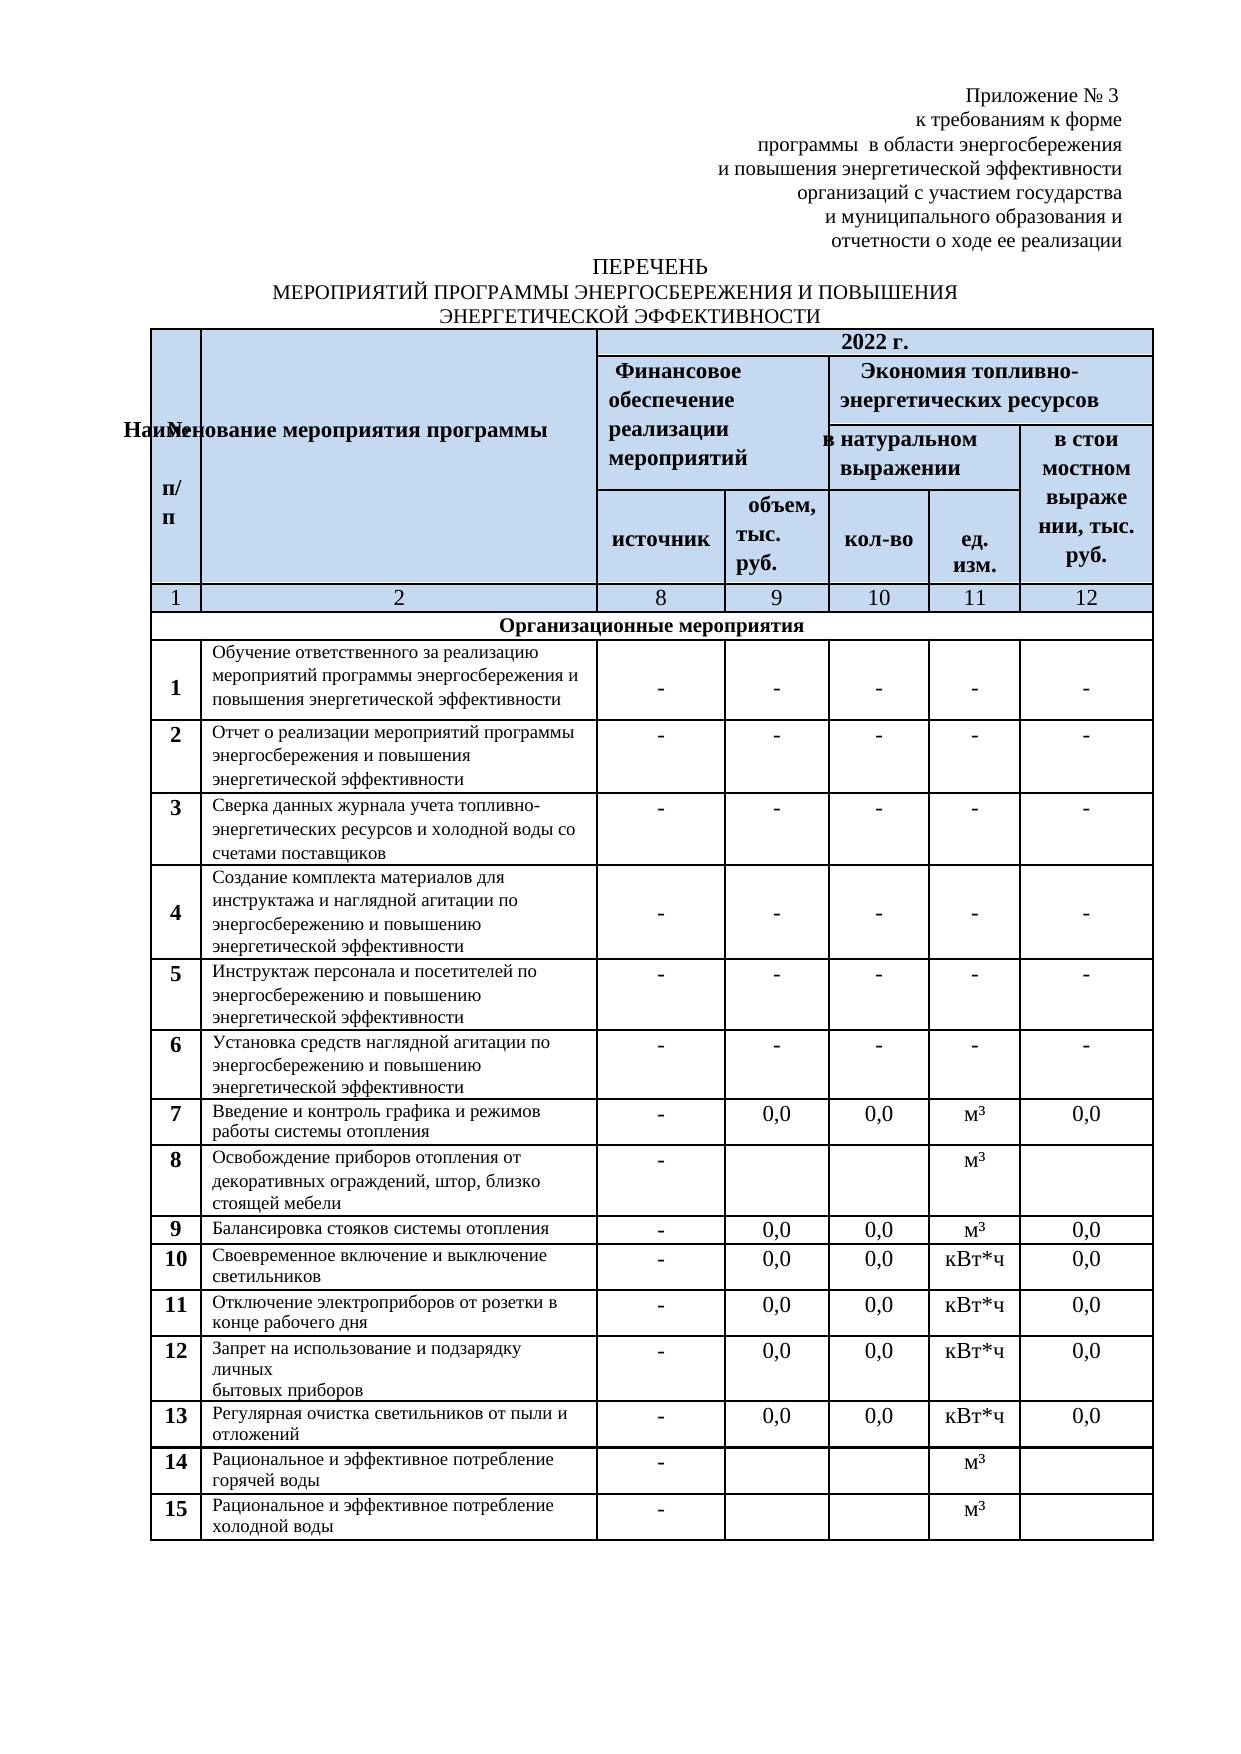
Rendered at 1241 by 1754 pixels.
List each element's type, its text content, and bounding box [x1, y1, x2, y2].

table_cell 8 [598, 585, 724, 611]
table_cell - [598, 1449, 724, 1492]
table_cell м³ [930, 1100, 1019, 1144]
table_cell [1021, 1449, 1152, 1492]
table_cell Рациональное и эффективное потребление горячей воды [202, 1449, 596, 1492]
text к требованиям к форме программы в области энергосбережения [712, 107, 1122, 156]
table_cell - [1021, 641, 1152, 718]
table_cell 0,0 [726, 1291, 828, 1335]
table_cell Сверка данных журнала учета топливно- энергетических ресурсов и холодной воды со счетами поставщиков [202, 794, 596, 864]
table_cell кВт*ч [930, 1402, 1019, 1446]
table_cell 12 [1021, 585, 1152, 611]
table_cell 0,0 [726, 1402, 828, 1446]
table_cell - [1021, 794, 1152, 864]
table_cell - [830, 794, 928, 864]
table_cell Запрет на использование и подзарядку личных бытовых приборов [202, 1337, 596, 1400]
table_cell - [726, 641, 828, 718]
table_cell [830, 1146, 928, 1214]
text Приложение № 3 [712, 83, 1122, 107]
table_cell [830, 1495, 928, 1539]
table_cell 9 [726, 585, 828, 611]
table_cell 0,0 [830, 1402, 928, 1446]
table_cell 0,0 [830, 1245, 928, 1289]
table_cell - [930, 960, 1019, 1028]
table_cell кол-во [830, 491, 928, 582]
table_cell Финансовое обеспечение реализации мероприятий [598, 357, 828, 489]
table_cell Балансировка стояков системы отопления [202, 1217, 596, 1243]
table_cell 0,0 [1021, 1291, 1152, 1335]
table_cell - [726, 960, 828, 1028]
table_cell 1 [152, 585, 200, 611]
table_cell Установка средств наглядной агитации по энергосбережению и повышению энергетической эффективности [202, 1031, 596, 1098]
table_cell - [598, 1031, 724, 1098]
table_cell - [930, 1031, 1019, 1098]
table_cell [726, 1449, 828, 1492]
table_cell 6 [152, 1031, 200, 1098]
table_cell 1 [152, 641, 200, 718]
table_cell 0,0 [1021, 1337, 1152, 1400]
table_cell - [598, 794, 724, 864]
table_cell 15 [152, 1495, 200, 1539]
table_cell 0,0 [830, 1217, 928, 1243]
table_cell 0,0 [1021, 1402, 1152, 1446]
table_cell 10 [830, 585, 928, 611]
table_cell 4 [152, 866, 200, 958]
table_cell 0,0 [830, 1100, 928, 1144]
table_cell 0,0 [1021, 1100, 1152, 1144]
table_cell - [598, 1146, 724, 1214]
table_cell [726, 1495, 828, 1539]
table_cell Отключение электроприборов от розетки в конце рабочего дня [202, 1291, 596, 1335]
table_cell 0,0 [726, 1100, 828, 1144]
table_cell Инструктаж персонала и посетителей по энергосбережению и повышению энергетической эффективности [202, 960, 596, 1028]
table_cell - [930, 721, 1019, 792]
table_cell - [598, 960, 724, 1028]
table_cell - [1021, 1031, 1152, 1098]
table_cell - [726, 866, 828, 958]
table_cell - [598, 1217, 724, 1243]
table_cell объем, тыс. руб. [726, 491, 828, 582]
table_cell - [1021, 721, 1152, 792]
table_cell - [598, 1291, 724, 1335]
table_cell Своевременное включение и выключение светильников [202, 1245, 596, 1289]
table_cell в стои мостном выраже нии, тыс. руб. [1021, 426, 1152, 582]
table_cell 8 [152, 1146, 200, 1214]
table_cell - [598, 866, 724, 958]
text и повышения энергетической эффективности организаций с участием государства [710, 156, 1122, 204]
table_cell 11 [152, 1291, 200, 1335]
table_cell - [1021, 960, 1152, 1028]
table_cell - [598, 641, 724, 718]
table_cell 9 [152, 1217, 200, 1243]
table_cell источник [598, 491, 724, 582]
table_cell [1021, 1146, 1152, 1214]
table_cell 0,0 [726, 1217, 828, 1243]
table_cell 14 [152, 1449, 200, 1492]
table_cell 0,0 [726, 1337, 828, 1400]
table_cell - [598, 1337, 724, 1400]
table_cell - [598, 1402, 724, 1446]
table_cell 0,0 [1021, 1245, 1152, 1289]
table_cell Регулярная очистка светильников от пыли и отложений [202, 1402, 596, 1446]
table_cell 0,0 [726, 1245, 828, 1289]
text ПЕРЕЧЕНЬ [0, 253, 708, 280]
table_cell м³ [930, 1495, 1019, 1539]
table_cell 0,0 [830, 1291, 928, 1335]
table_cell [726, 1146, 828, 1214]
table_cell в натуральном выражении [830, 426, 1019, 489]
table_cell Создание комплекта материалов для инструктажа и наглядной агитации по энергосбережению и повышению энергетической эффективности [202, 866, 596, 958]
table_cell - [726, 794, 828, 864]
table_cell - [598, 1245, 724, 1289]
table_cell 10 [152, 1245, 200, 1289]
table_cell Освобождение приборов отопления от декоративных ограждений, штор, близко стоящей мебели [202, 1146, 596, 1214]
text МЕРОПРИЯТИЙ ПРОГРАММЫ ЭНЕРГОСБЕРЕЖЕНИЯ И ПОВЫШЕНИЯ ЭНЕРГЕТИЧЕСКОЙ ЭФФЕКТИВНОСТИ [272, 280, 1112, 328]
table_cell - [726, 721, 828, 792]
table_cell 7 [152, 1100, 200, 1144]
table_cell - [598, 1100, 724, 1144]
table_cell - [598, 721, 724, 792]
table_cell Введение и контроль графика и режимов работы системы отопления [202, 1100, 596, 1144]
table_cell Обучение ответственного за реализацию мероприятий программы энергосбережения и повышения энергетической эффективности [202, 641, 596, 718]
table_cell - [930, 641, 1019, 718]
table_cell кВт*ч [930, 1291, 1019, 1335]
table_cell - [830, 641, 928, 718]
table_cell - [726, 1031, 828, 1098]
table_cell - [1021, 866, 1152, 958]
table_cell Организационные мероприятия [152, 613, 1152, 639]
table_cell - [830, 866, 928, 958]
table_cell 5 [152, 960, 200, 1028]
table_cell - [930, 866, 1019, 958]
table_cell м³ [930, 1449, 1019, 1492]
table_cell Отчет о реализации мероприятий программы энергосбережения и повышения энергетической эффективности [202, 721, 596, 792]
table_cell 11 [930, 585, 1019, 611]
table_cell м³ [930, 1217, 1019, 1243]
table_cell 2 [202, 585, 596, 611]
table_cell 0,0 [1021, 1217, 1152, 1243]
table_cell - [598, 1495, 724, 1539]
table_cell Экономия топливно- энергетических ресурсов [830, 357, 1152, 423]
table_cell - [830, 960, 928, 1028]
table_cell Рациональное и эффективное потребление холодной воды [202, 1495, 596, 1539]
table_cell 12 [152, 1337, 200, 1400]
table_cell ед. изм. [930, 491, 1019, 582]
table_cell кВт*ч [930, 1337, 1019, 1400]
table_cell - [930, 794, 1019, 864]
table_header 2022 г. [598, 330, 1152, 354]
table_cell 13 [152, 1402, 200, 1446]
table_cell 3 [152, 794, 200, 864]
table_cell м³ [930, 1146, 1019, 1214]
table_cell - [830, 721, 928, 792]
table_header № п/п [152, 330, 200, 582]
table_header Наименование мероприятия программы [202, 330, 596, 582]
table_cell [830, 1449, 928, 1492]
table_cell - [830, 1031, 928, 1098]
table_cell 2 [152, 721, 200, 792]
table_cell кВт*ч [930, 1245, 1019, 1289]
text и муниципального образования и отчетности о ходе ее реализации [712, 204, 1122, 252]
table_cell [1021, 1495, 1152, 1539]
table_cell 0,0 [830, 1337, 928, 1400]
